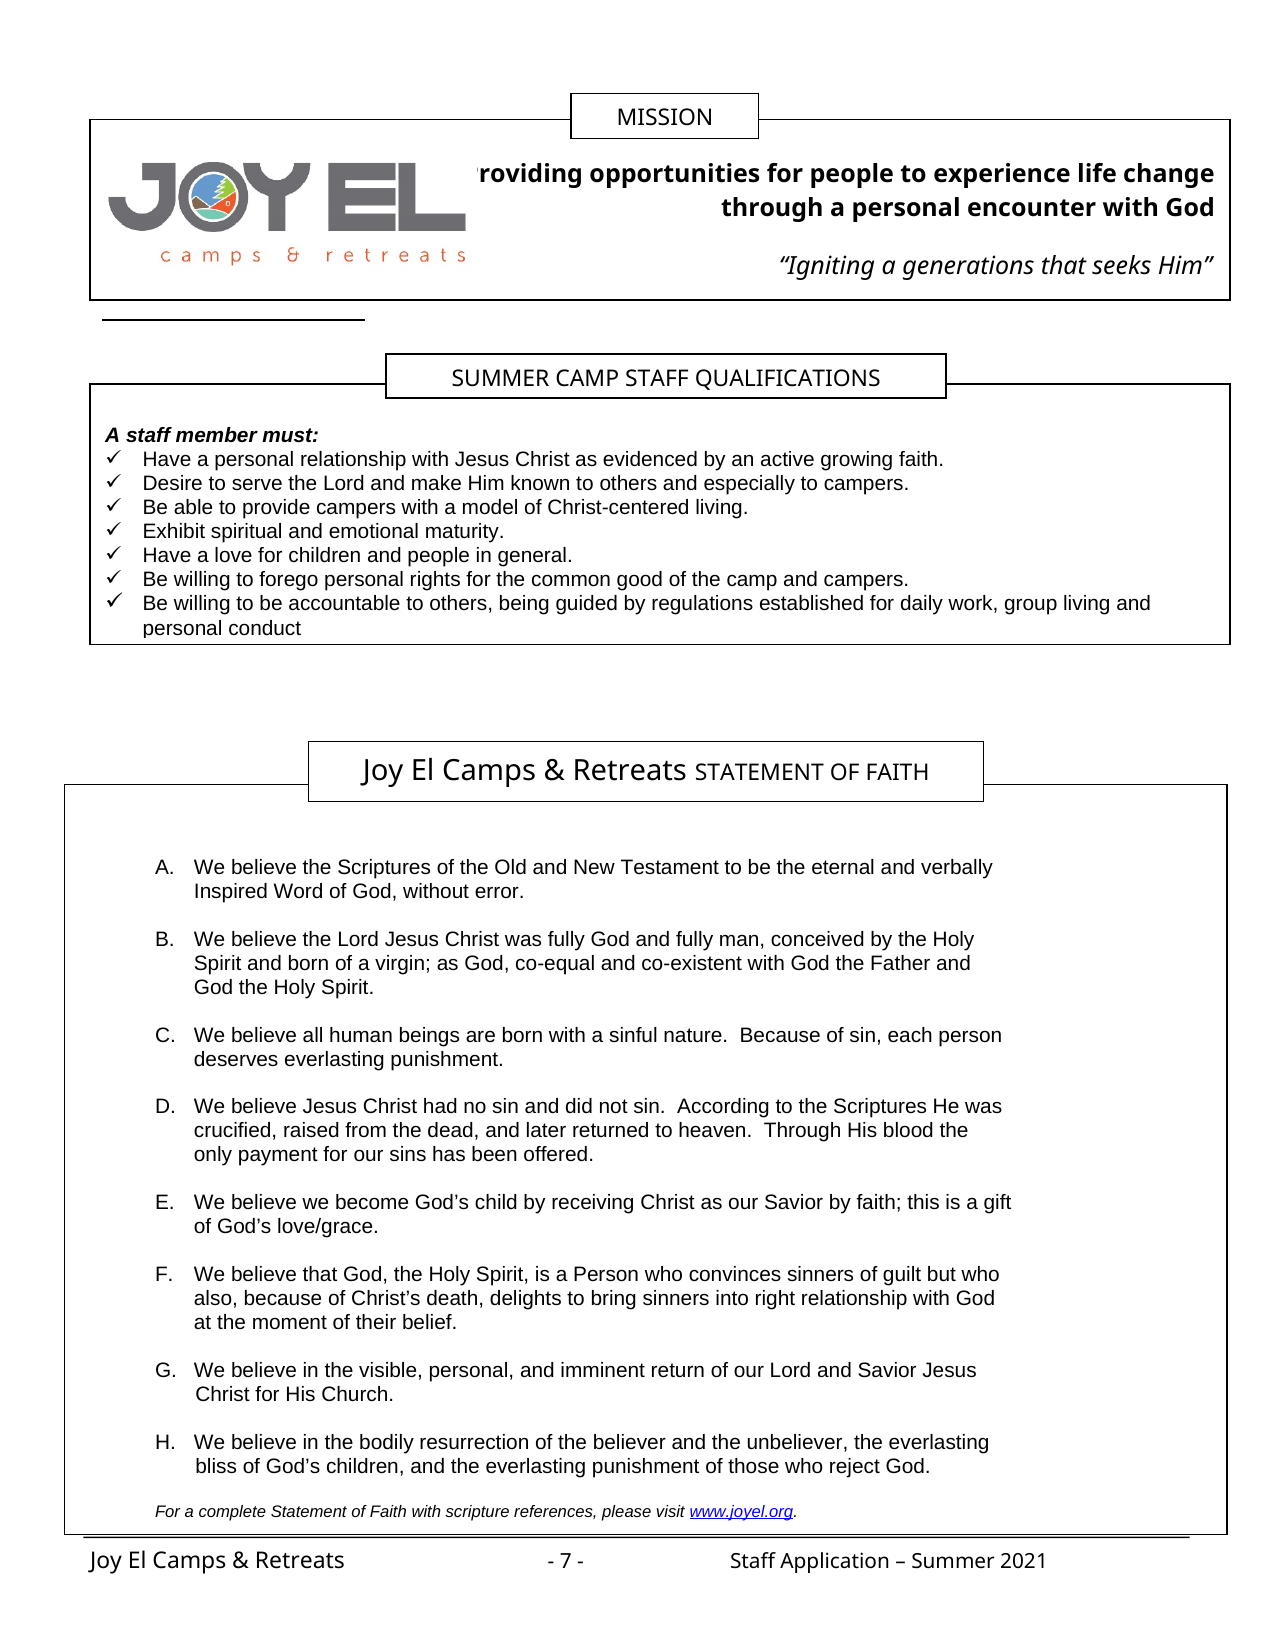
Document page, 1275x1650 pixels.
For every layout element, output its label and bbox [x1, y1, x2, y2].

picture [102, 150, 478, 270]
